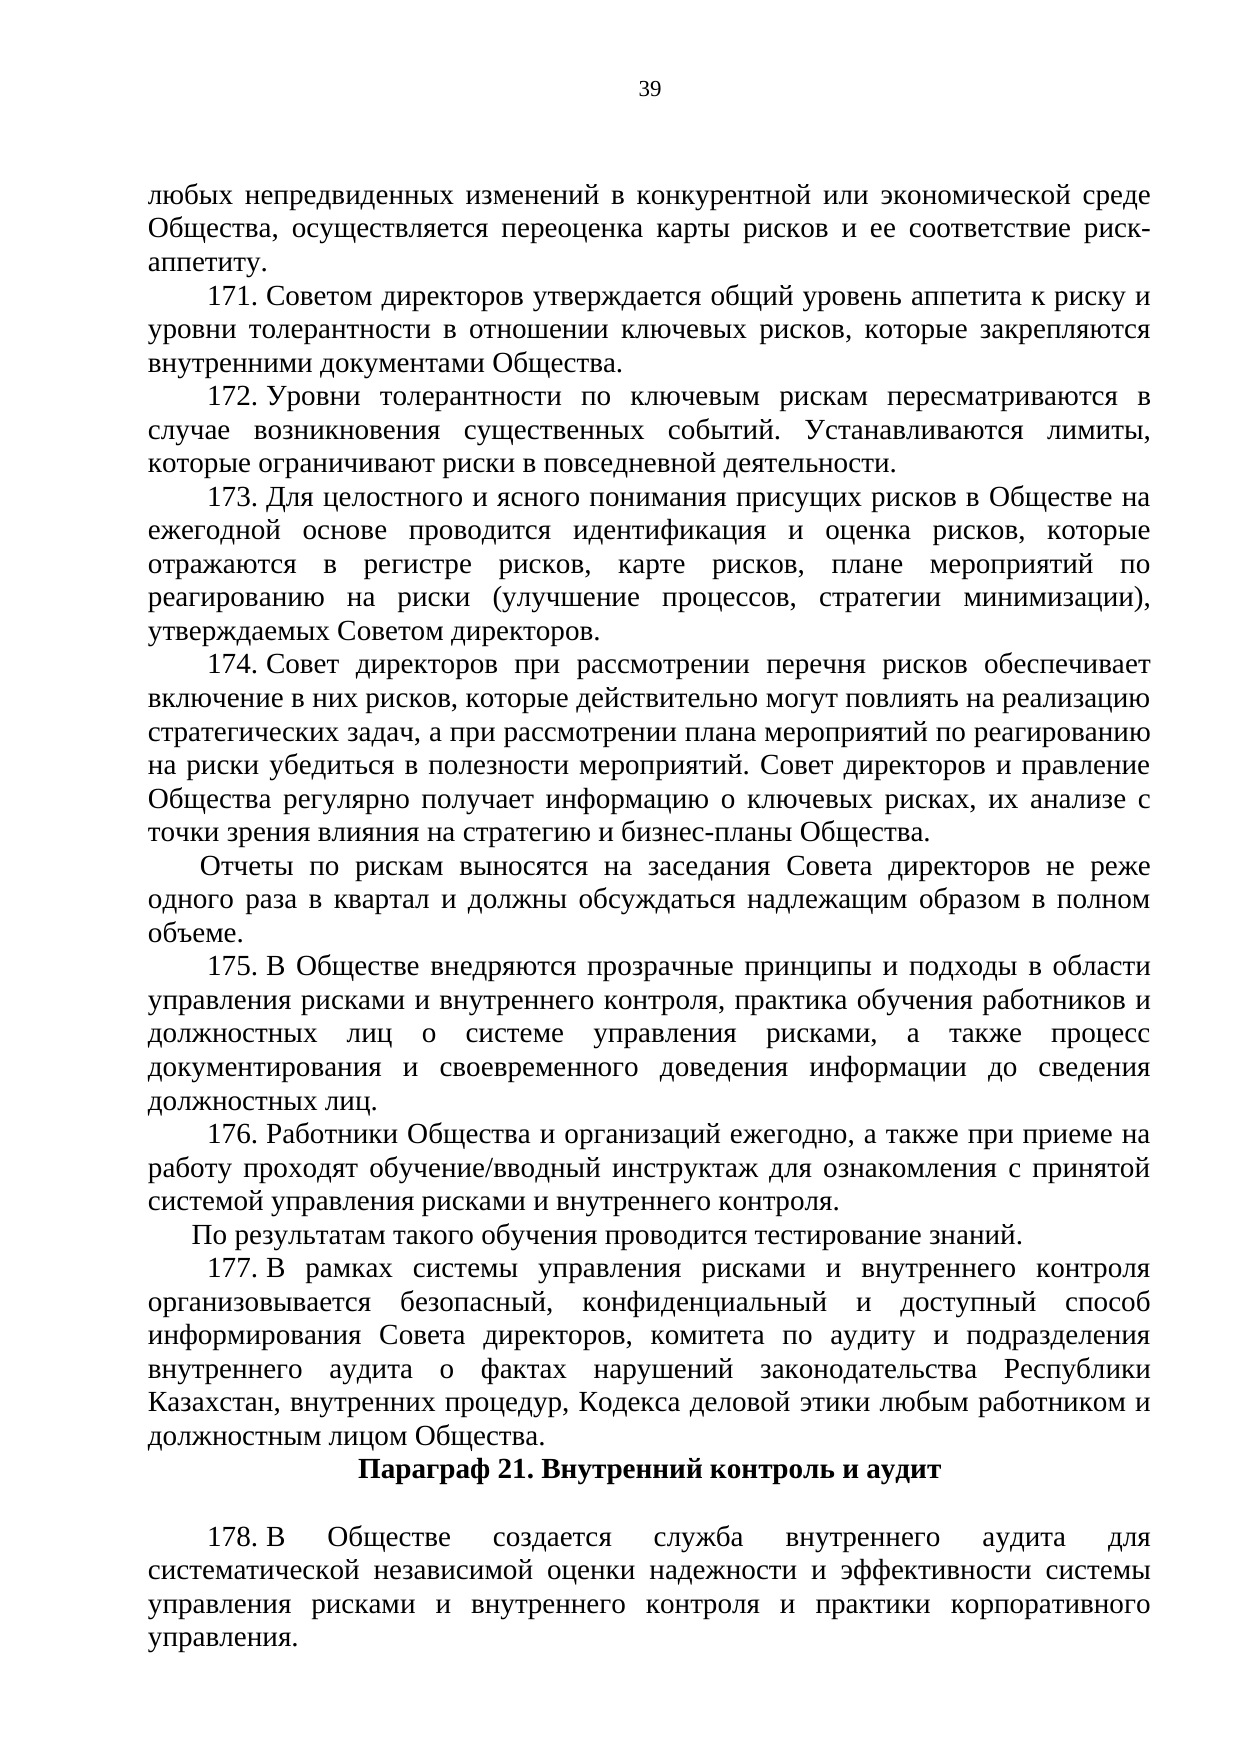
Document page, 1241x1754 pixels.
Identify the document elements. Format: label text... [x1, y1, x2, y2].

list Для целостного и ясного понимания присущих рисков в Обществе на ежегодной основе проводится идентификация и оценка рисков, которые отражаются в регистре рисков, карте рисков, плане мероприятий по реагированию на риски (улучшение процессов, стратегии минимизации), утверждаемых Советом директоров. [148, 479, 1152, 647]
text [148, 177, 1152, 278]
text Параграф 21. Внутренний контроль и аудит [148, 1452, 1152, 1485]
list Совет директоров при рассмотрении перечня рисков обеспечивает включение в них рисков, которые действительно могут повлиять на реализацию стратегических задач, а при рассмотрении плана мероприятий по реагированию на риски убедиться в полезности мероприятий. Совет директоров и правление Общества регулярно получает информацию о ключевых рисках, их анализе с точки зрения влияния на стратегию и бизнес-планы Общества. [148, 647, 1152, 848]
list Советом директоров утверждается общий уровень аппетита к риску и уровни толерантности в отношении ключевых рисков, которые закрепляются внутренними документами Общества. [148, 278, 1152, 378]
list Уровни толерантности по ключевым рискам пересматриваются в случае возникновения существенных событий. Устанавливаются лимиты, которые ограничивают риски в повседневной деятельности. [148, 378, 1152, 479]
list В Обществе внедряются прозрачные принципы и подходы в области управления рисками и внутреннего контроля, практика обучения работников и должностных лиц о системе управления рисками, а также процесс документирования и своевременного доведения информации до сведения должностных лиц. [148, 948, 1152, 1116]
text По результатам такого обучения проводится тестирование знаний. [148, 1217, 1152, 1250]
list В Обществе создается служба внутреннего аудита для систематической независимой оценки надежности и эффективности системы управления рисками и внутреннего контроля и практики корпоративного управления. [148, 1519, 1152, 1653]
list В рамках системы управления рисками и внутреннего контроля организовывается безопасный, конфиденциальный и доступный способ информирования Совета директоров, комитета по аудиту и подразделения внутреннего аудита о фактах нарушений законодательства Республики Казахстан, внутренних процедур, Кодекса деловой этики любым работником и должностным лицом Общества. [148, 1250, 1152, 1452]
list Работники Общества и организаций ежегодно, а также при приеме на работу проходят обучение/вводный инструктаж для ознакомления с принятой системой управления рисками и внутреннего контроля. [148, 1116, 1152, 1217]
text Отчеты по рискам выносятся на заседания Совета директоров не реже одного раза в квартал и должны обсуждаться надлежащим образом в полном объеме. [148, 848, 1152, 948]
